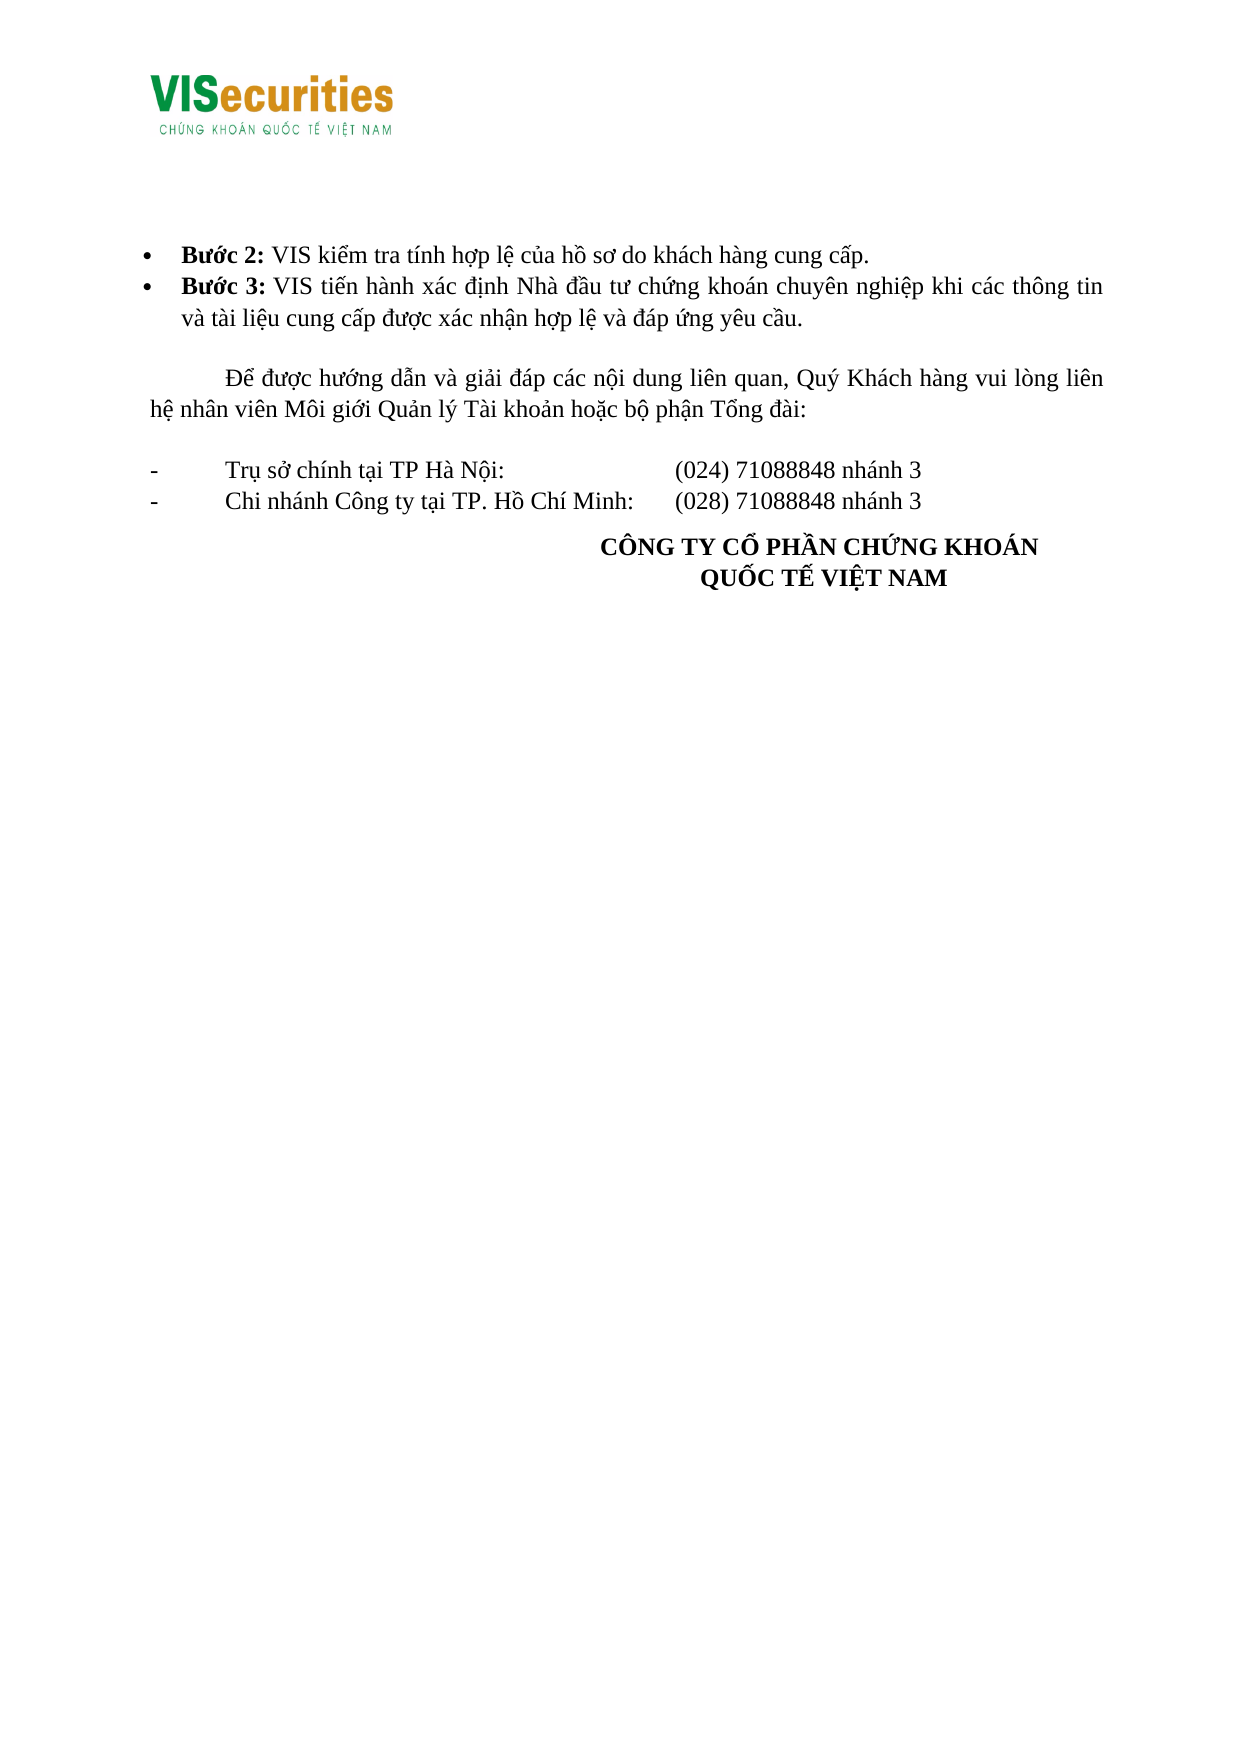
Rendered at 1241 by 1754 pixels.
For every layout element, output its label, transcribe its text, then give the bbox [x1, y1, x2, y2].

list Bước 3: VIS tiến hành xác định Nhà đầu tư chứng khoán chuyên nghiệp khi các thông tin và tài liệu cung cấp được xác nhận hợp lệ và đáp ứng yêu cầu. [144, 269, 1105, 331]
text Để được hướng dẫn và giải đáp các nội dung liên quan, Quý Khách hàng vui lòng liên hệ nhân viên Môi giới Quản lý Tài khoản hoặc bộ phận Tổng đài: [150, 361, 1105, 423]
list Chi nhánh Công ty tại TP. Hồ Chí Minh: (028) 71088848 nhánh 3 [150, 483, 1105, 515]
list Trụ sở chính tại TP Hà Nội: (024) 71088848 nhánh 3 [150, 452, 1105, 483]
text CÔNG TY CỔ PHẦN CHỨNG KHOÁN [600, 530, 1105, 561]
list Bước 2: VIS kiểm tra tính hợp lệ của hồ sơ do khách hàng cung cấp. [144, 238, 1105, 269]
text QUỐC TẾ VIỆT NAM [525, 561, 1105, 592]
picture [150, 75, 393, 137]
